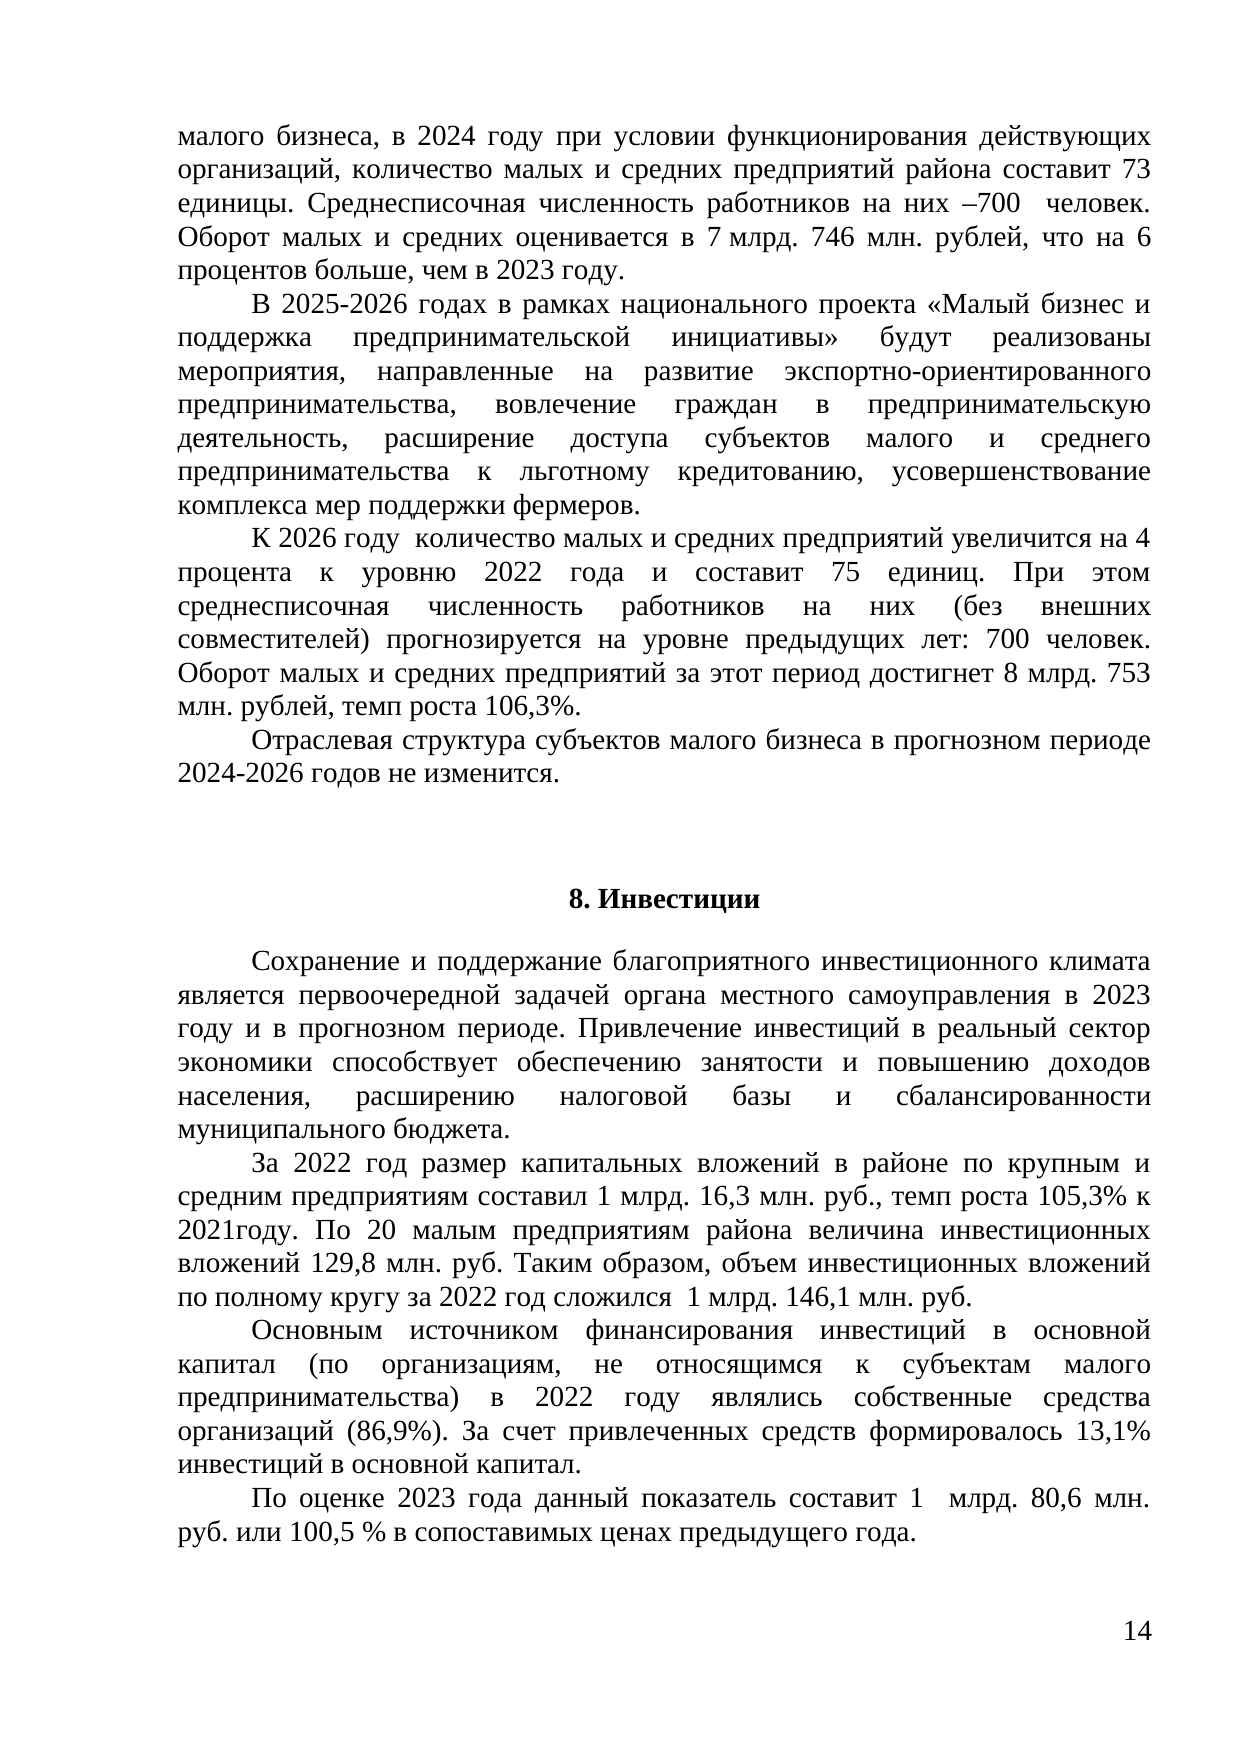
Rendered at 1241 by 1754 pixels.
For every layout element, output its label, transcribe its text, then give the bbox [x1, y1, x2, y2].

text Основным источником финансирования инвестиций в основной капитал (по организациям, не относящимся к субъектам малого предпринимательства) в 2022 году являлись собственные средства организаций (86,9%). За счет привлеченных средств формировалось 13,1% инвестиций в основной капитал. [177, 1312, 1152, 1480]
text 8. Инвестиции [177, 881, 1152, 914]
text За 2022 год размер капитальных вложений в районе по крупным и средним предприятиям составил 1 млрд. 16,3 млн. руб., темп роста 105,3% к 2021году. По 20 малым предприятиям района величина инвестиционных вложений 129,8 млн. руб. Таким образом, объем инвестиционных вложений по полному кругу за 2022 год сложился 1 млрд. 146,1 млн. руб. [177, 1145, 1152, 1312]
text К 2026 году количество малых и средних предприятий увеличится на 4 процента к уровню 2022 года и составит 75 единиц. При этом среднесписочная численность работников на них (без внешних совместителей) прогнозируется на уровне предыдущих лет: 700 человек. Оборот малых и средних предприятий за этот период достигнет 8 млрд. 753 млн. рублей, темп роста 106,3%. [177, 521, 1152, 722]
text Отраслевая структура субъектов малого бизнеса в прогнозном периоде 2024-2026 годов не изменится. [177, 722, 1152, 789]
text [177, 118, 1152, 286]
text Сохранение и поддержание благоприятного инвестиционного климата является первоочередной задачей органа местного самоуправления в 2023 году и в прогнозном периоде. Привлечение инвестиций в реальный сектор экономики способствует обеспечению занятости и повышению доходов населения, расширению налоговой базы и сбалансированности муниципального бюджета. [177, 943, 1152, 1145]
text В 2025-2026 годах в рамках национального проекта «Малый бизнес и поддержка предпринимательской инициативы» будут реализованы мероприятия, направленные на развитие экспортно-ориентированного предпринимательства, вовлечение граждан в предпринимательскую деятельность, расширение доступа субъектов малого и среднего предпринимательства к льготному кредитованию, усовершенствование комплекса мер поддержки фермеров. [177, 286, 1152, 521]
text По оценке 2023 года данный показатель составит 1 млрд. 80,6 млн. руб. или 100,5 % в сопоставимых ценах предыдущего года. [177, 1480, 1152, 1547]
